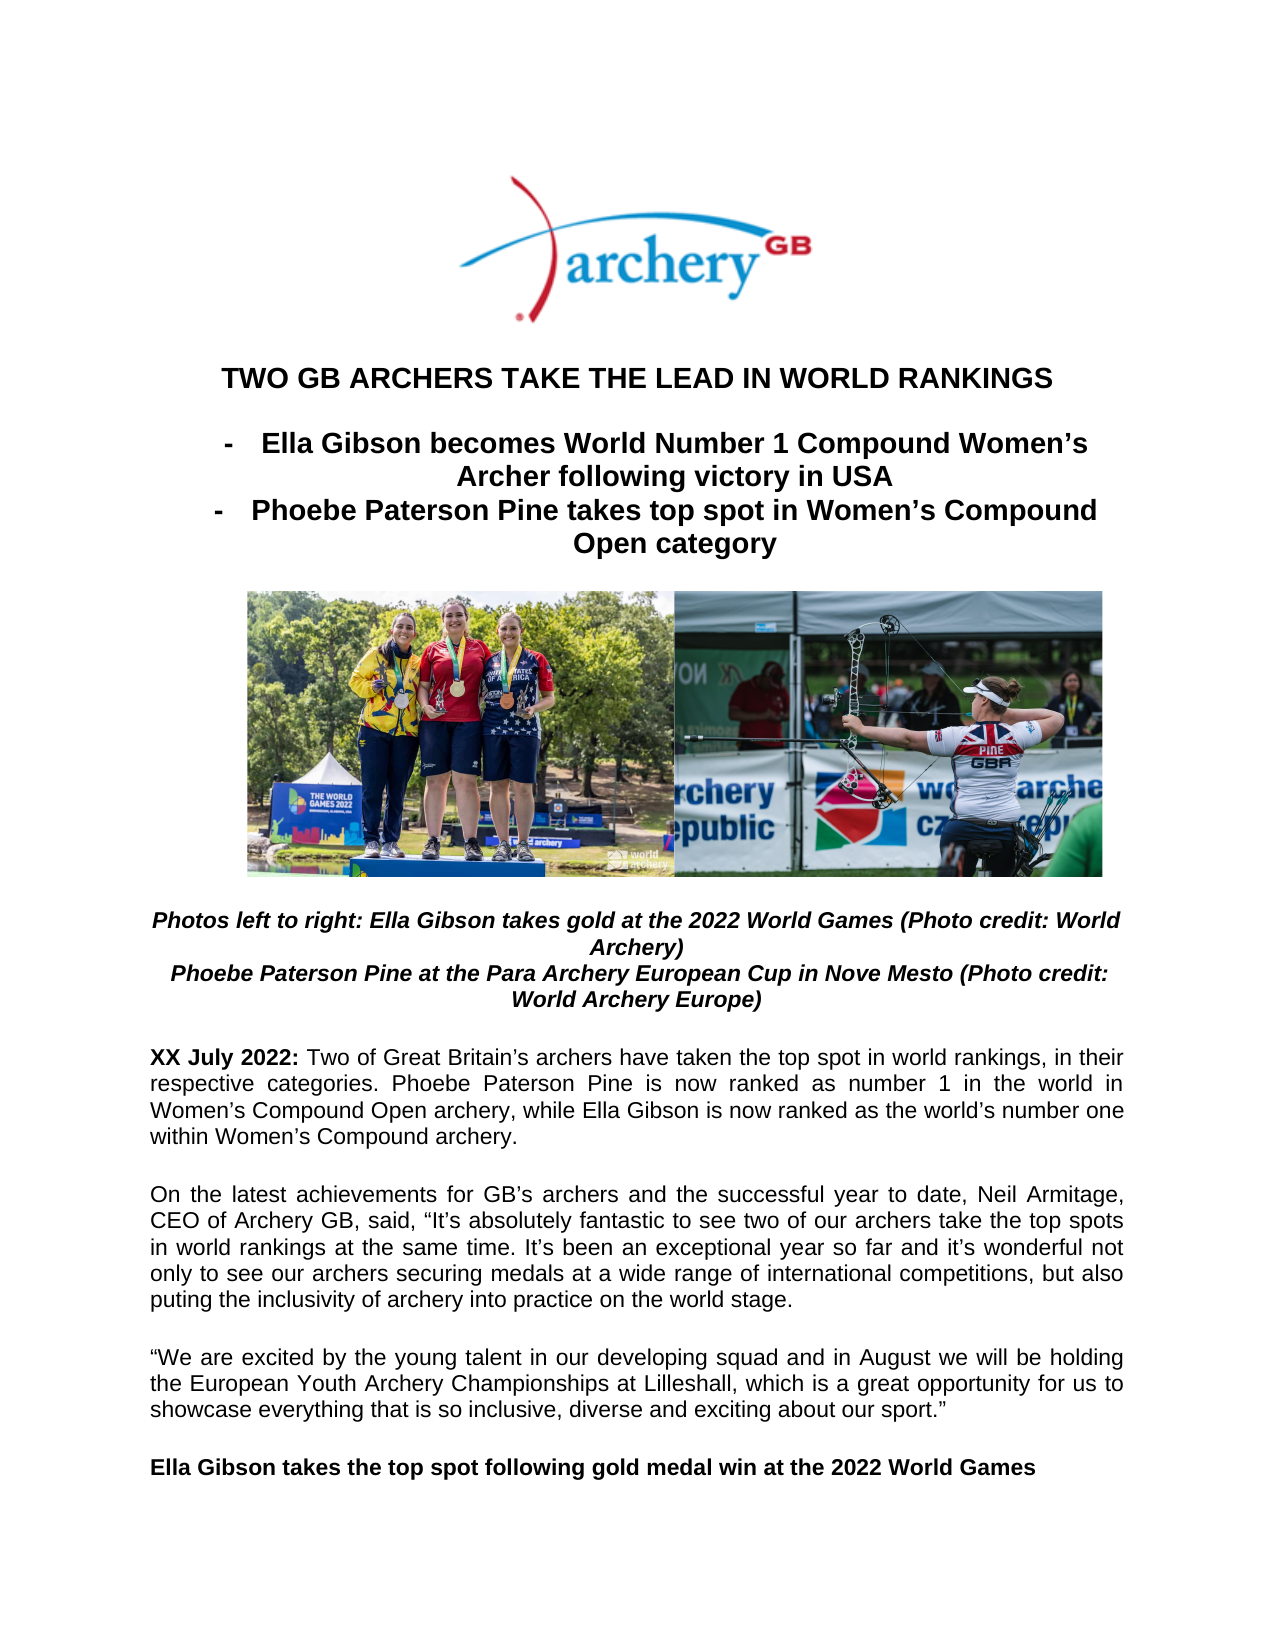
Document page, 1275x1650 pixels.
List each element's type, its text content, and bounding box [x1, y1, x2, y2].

list Phoebe Paterson Pine takes top spot in Women’s Compound Open category [187, 493, 1125, 560]
text TWO GB ARCHERS TAKE THE LEAD IN WORLD RANKINGS [150, 361, 1125, 394]
text Ella Gibson takes the top spot following gold medal win at the 2022 World Games [150, 1454, 1125, 1480]
picture [247, 591, 1103, 877]
text On the latest achievements for GB’s archers and the successful year to date, Neil Armitage, CEO of Archery GB, said, “It’s absolutely fantastic to see two of our archers take the top spots in world rankings at the same time. It’s been an exceptional year so far and it’s wonderful not only to see our archers securing medals at a wide range of international competitions, but also puting the inclusivity of archery into practice on the world stage. [150, 1181, 1125, 1312]
list Ella Gibson becomes World Number 1 Compound Women’s Archer following victory in USA [187, 426, 1125, 493]
text “We are excited by the young talent in our developing squad and in August we will be holding the European Youth Archery Championships at Lilleshall, which is a great opportunity for us to showcase everything that is so inclusive, diverse and exciting about our sport.” [150, 1344, 1125, 1423]
picture [457, 175, 818, 330]
text Photos left to right: Ella Gibson takes gold at the 2022 World Games (Photo credit: World Archery) Phoebe Paterson Pine at the Para Archery European Cup in Nove Mesto (Photo credit: World Archery Europe) [150, 907, 1125, 1013]
text XX July 2022: Two of Great Britain’s archers have taken the top spot in world rankings, in their respective categories. Phoebe Paterson Pine is now ranked as number 1 in the world in Women’s Compound Open archery, while Ella Gibson is now ranked as the world’s number one within Women’s Compound archery. [150, 1044, 1125, 1149]
